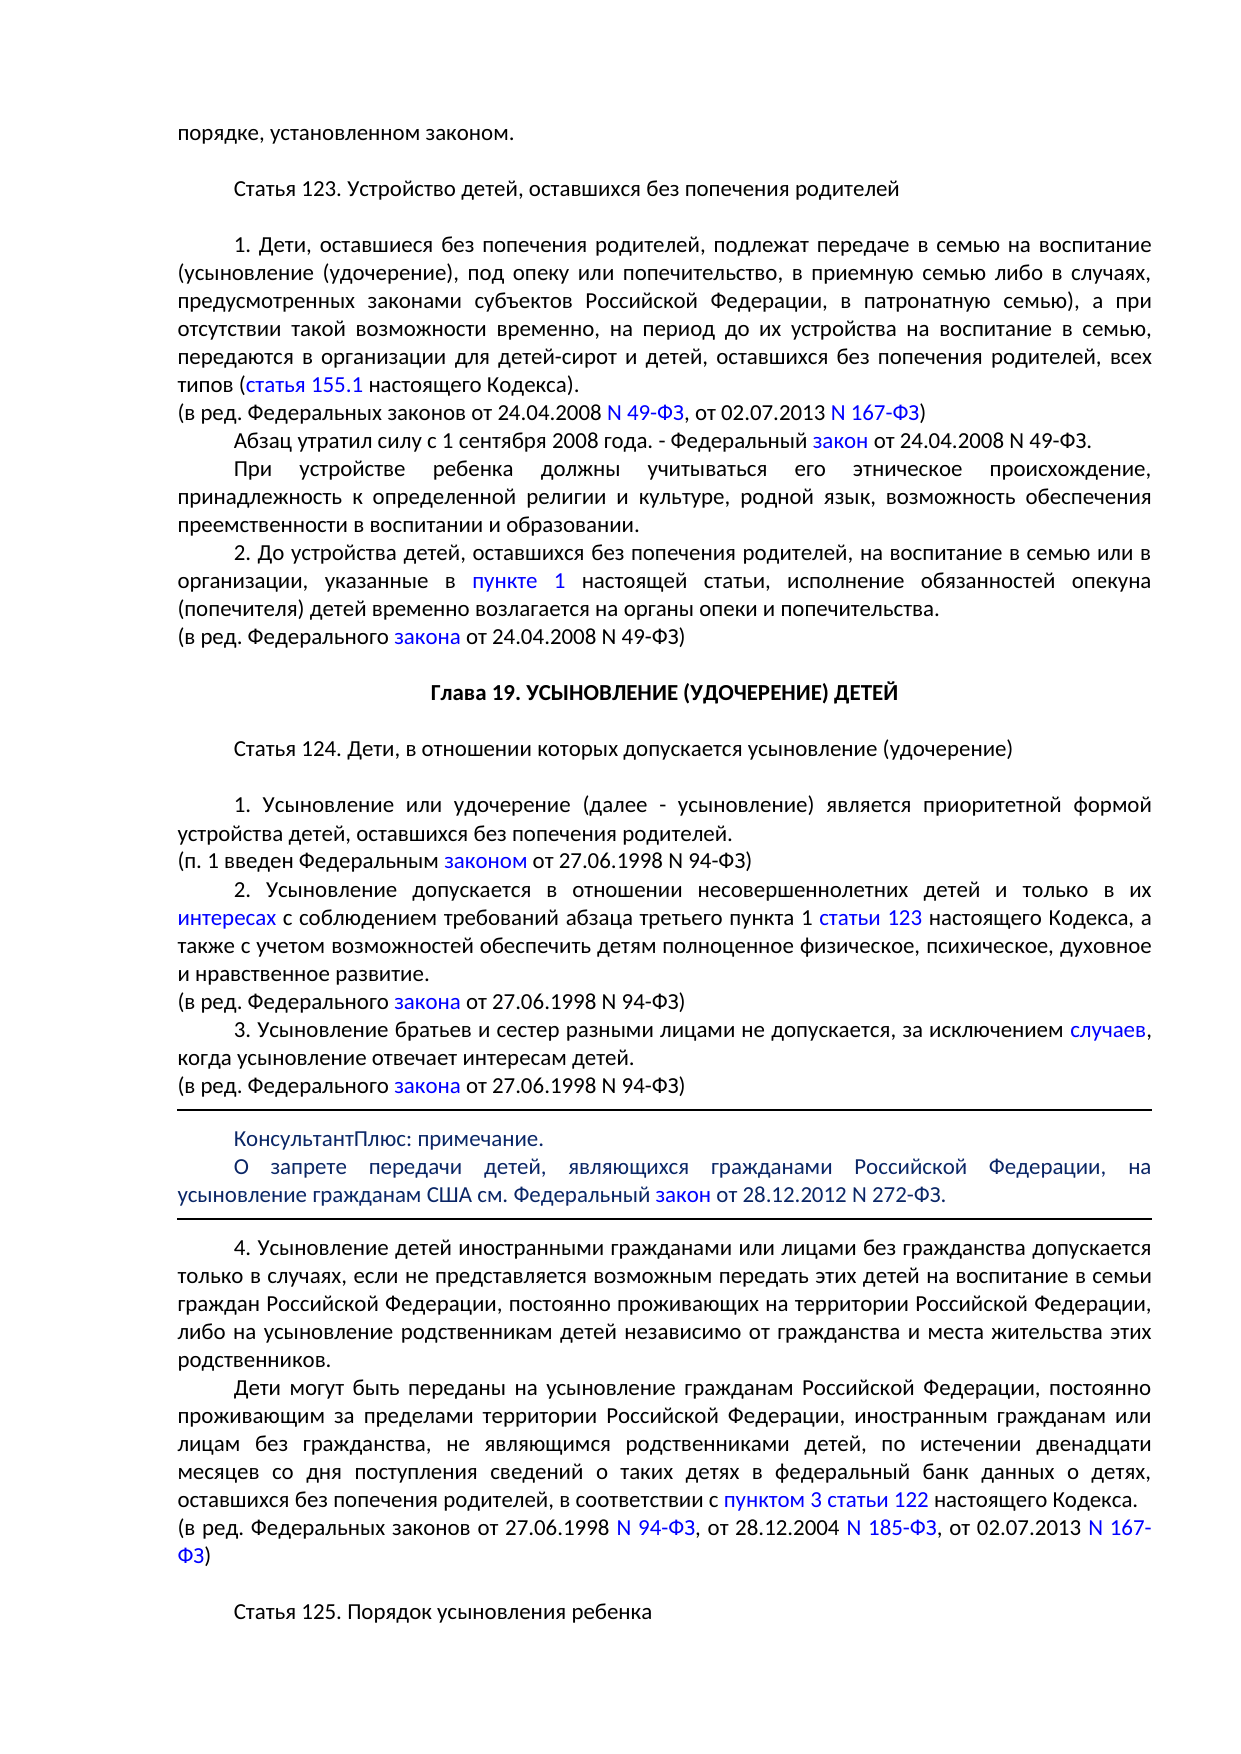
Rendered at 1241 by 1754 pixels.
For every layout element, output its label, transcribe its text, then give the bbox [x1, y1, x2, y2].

text (в ред. Федеральных законов от 27.06.1998 N 94-ФЗ, от 28.12.2004 N 185-ФЗ, от 02.07.2013 N 167-ФЗ) [177, 1513, 1152, 1569]
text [177, 118, 1152, 146]
text Дети могут быть переданы на усыновление гражданам Российской Федерации, постоянно проживающим за пределами территории Российской Федерации, иностранным гражданам или лицам без гражданства, не являющимся родственниками детей, по истечении двенадцати месяцев со дня поступления сведений о таких детях в федеральный банк данных о детях, оставшихся без попечения родителей, в соответствии с пунктом 3 статьи 122 настоящего Кодекса. [177, 1373, 1152, 1513]
text (в ред. Федеральных законов от 24.04.2008 N 49-ФЗ, от 02.07.2013 N 167-ФЗ) [177, 398, 1152, 426]
text (в ред. Федерального закона от 27.06.1998 N 94-ФЗ) [177, 987, 1152, 1015]
text 1. Дети, оставшиеся без попечения родителей, подлежат передаче в семью на воспитание (усыновление (удочерение), под опеку или попечительство, в приемную семью либо в случаях, предусмотренных законами субъектов Российской Федерации, в патронатную семью), а при отсутствии такой возможности временно, на период до их устройства на воспитание в семью, передаются в организации для детей-сирот и детей, оставшихся без попечения родителей, всех типов (статья 155.1 настоящего Кодекса). [177, 230, 1152, 398]
text (в ред. Федерального закона от 24.04.2008 N 49-ФЗ) [177, 622, 1152, 651]
title Глава 19. УСЫНОВЛЕНИЕ (УДОЧЕРЕНИЕ) ДЕТЕЙ [177, 678, 1152, 707]
text 2. Усыновление допускается в отношении несовершеннолетних детей и только в их интересах с соблюдением требований абзаца третьего пункта 1 статьи 123 настоящего Кодекса, а также с учетом возможностей обеспечить детям полноценное физическое, психическое, духовное и нравственное развитие. [177, 875, 1152, 987]
text 3. Усыновление братьев и сестер разными лицами не допускается, за исключением случаев, когда усыновление отвечает интересам детей. [177, 1015, 1152, 1071]
text О запрете передачи детей, являющихся гражданами Российской Федерации, на усыновление гражданам США см. Федеральный закон от 28.12.2012 N 272-ФЗ. [177, 1152, 1152, 1208]
text 2. До устройства детей, оставшихся без попечения родителей, на воспитание в семью или в организации, указанные в пункте 1 настоящей статьи, исполнение обязанностей опекуна (попечителя) детей временно возлагается на органы опеки и попечительства. [177, 538, 1152, 622]
text Статья 123. Устройство детей, оставшихся без попечения родителей [177, 174, 1152, 202]
text Статья 125. Порядок усыновления ребенка [177, 1597, 1152, 1625]
text Абзац утратил силу с 1 сентября 2008 года. - Федеральный закон от 24.04.2008 N 49-ФЗ. [177, 426, 1152, 454]
text КонсультантПлюс: примечание. [177, 1124, 1152, 1152]
text 4. Усыновление детей иностранными гражданами или лицами без гражданства допускается только в случаях, если не представляется возможным передать этих детей на воспитание в семьи граждан Российской Федерации, постоянно проживающих на территории Российской Федерации, либо на усыновление родственникам детей независимо от гражданства и места жительства этих родственников. [177, 1233, 1152, 1373]
text 1. Усыновление или удочерение (далее - усыновление) является приоритетной формой устройства детей, оставшихся без попечения родителей. [177, 791, 1152, 847]
text Статья 124. Дети, в отношении которых допускается усыновление (удочерение) [177, 734, 1152, 763]
text (в ред. Федерального закона от 27.06.1998 N 94-ФЗ) [177, 1071, 1152, 1099]
text (п. 1 введен Федеральным законом от 27.06.1998 N 94-ФЗ) [177, 847, 1152, 875]
text При устройстве ребенка должны учитываться его этническое происхождение, принадлежность к определенной религии и культуре, родной язык, возможность обеспечения преемственности в воспитании и образовании. [177, 454, 1152, 538]
